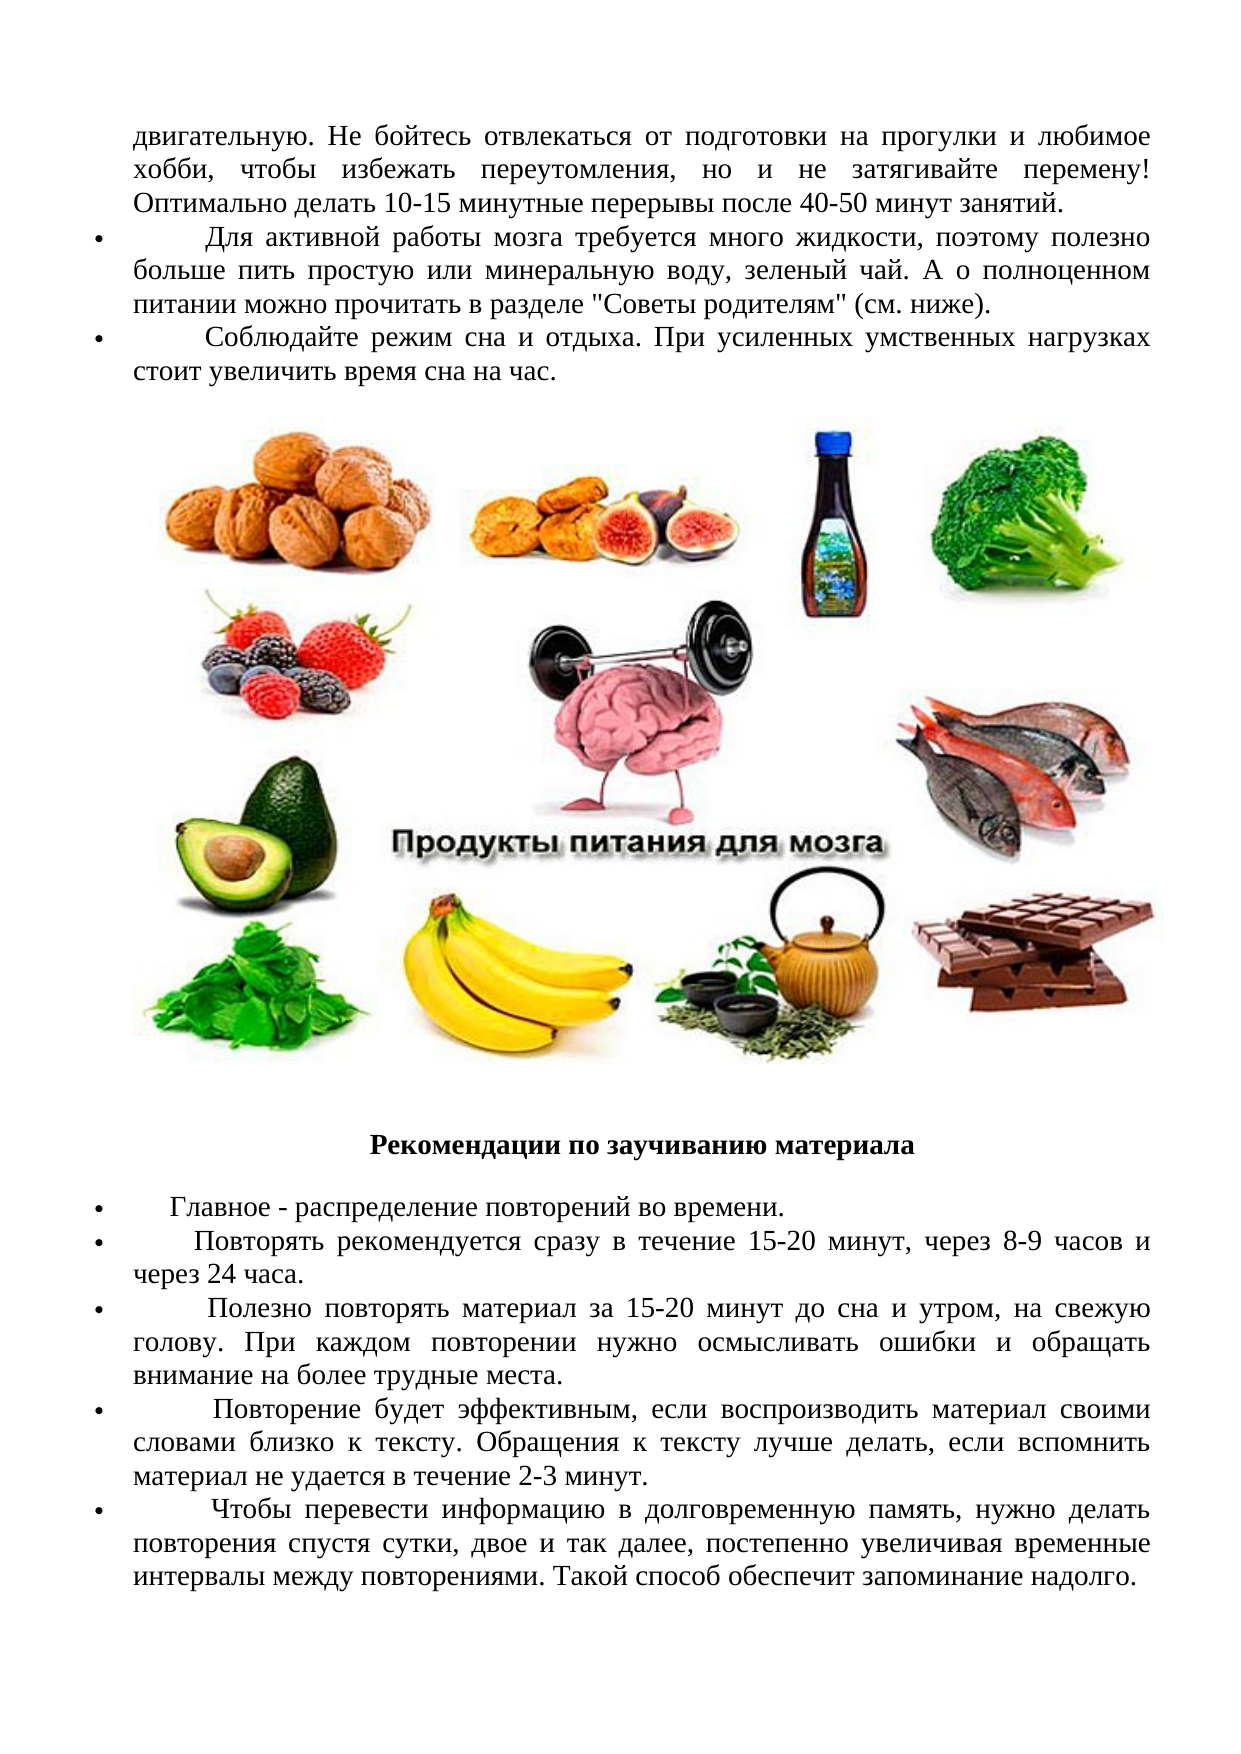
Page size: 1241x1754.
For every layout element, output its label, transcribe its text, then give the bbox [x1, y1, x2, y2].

list Повторять рекомендуется сразу в течение 15-20 минут, через 8-9 часов и через 24 часа. [95, 1223, 1152, 1290]
list Чтобы перевести информацию в долговременную память, нужно делать повторения спустя сутки, двое и так далее, постепенно увеличивая временные интервалы между повторениями. Такой способ обеспечит запоминание надолго. [95, 1491, 1152, 1592]
list Главное - распределение повторений во времени. [95, 1189, 1152, 1223]
text Рекомендации по заучиванию материала [133, 1093, 1152, 1160]
list Соблюдайте режим сна и отдыха. При усиленных умственных нагрузках стоит увеличить время сна на час. [95, 319, 1152, 386]
list Полезно повторять материал за 15-20 минут до сна и утром, на свежую голову. При каждом повторении нужно осмысливать ошибки и обращать внимание на более трудные места. [95, 1290, 1152, 1391]
list Повторение будет эффективным, если воспроизводить материал своими словами близко к тексту. Обращения к тексту лучше делать, если вспомнить материал не удается в течение 2-3 минут. [95, 1391, 1152, 1491]
list Для активной работы мозга требуется много жидкости, поэтому полезно больше пить простую или минеральную воду, зеленый чай. А о полноценном питании можно прочитать в разделе "Советы родителям" (см. ниже). [95, 219, 1152, 319]
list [95, 118, 1152, 219]
picture [132, 415, 1164, 1064]
